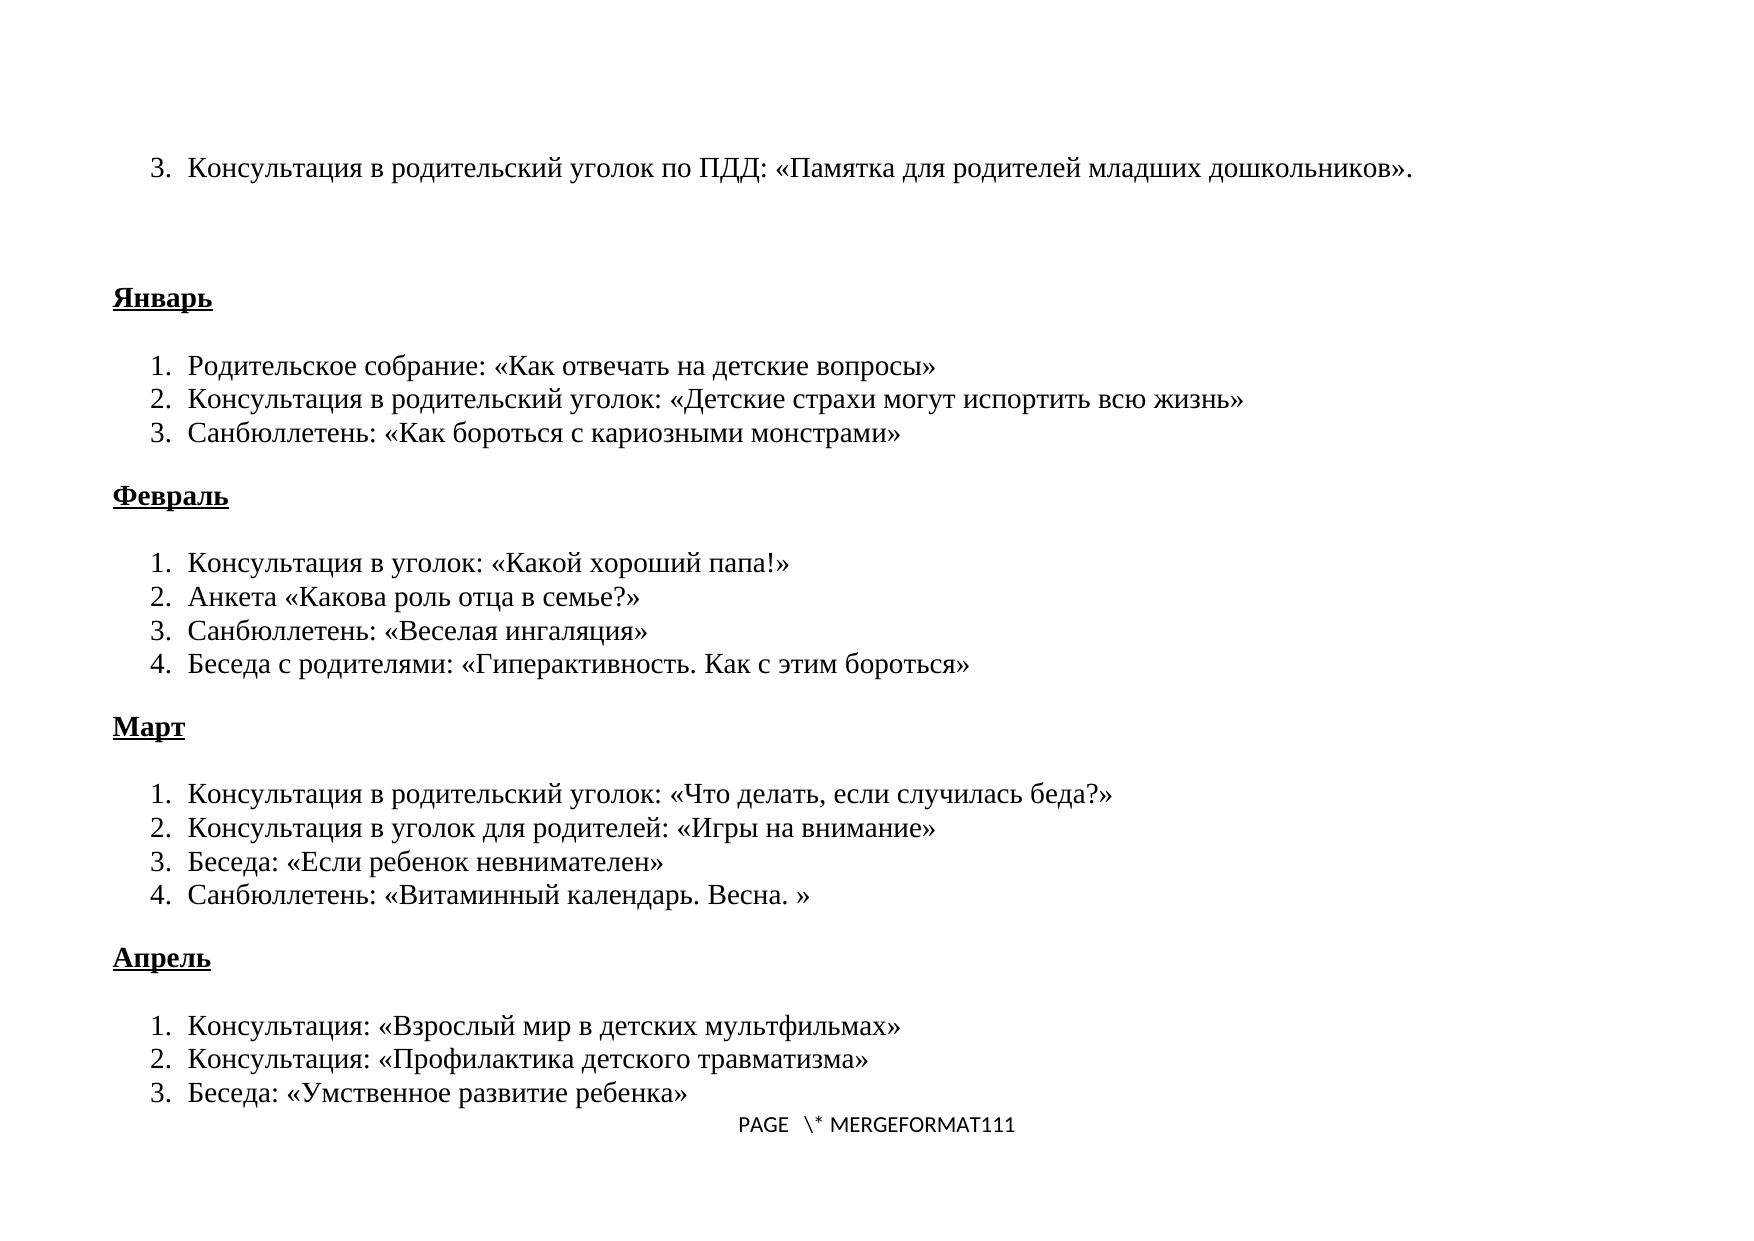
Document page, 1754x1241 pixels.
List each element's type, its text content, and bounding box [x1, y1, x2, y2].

list Консультация в уголок: «Какой хороший папа!» [150, 546, 1641, 579]
list Санбюллетень: «Веселая ингаляция» [150, 613, 1641, 646]
list Консультация в родительский уголок: «Детские страхи могут испортить всю жизнь» [150, 382, 1641, 415]
list Санбюллетень: «Витаминный календарь. Весна. » [150, 877, 1641, 911]
text Апрель [112, 940, 1641, 973]
list Родительское собрание: «Как отвечать на детские вопросы» [150, 348, 1641, 382]
list Консультация в уголок для родителей: «Игры на внимание» [150, 810, 1641, 844]
text Март [112, 709, 1641, 742]
text Февраль [112, 478, 1641, 511]
list Беседа: «Умственное развитие ребенка» [150, 1075, 1641, 1108]
text Январь [112, 280, 1641, 314]
list Консультация в родительский уголок: «Что делать, если случилась беда?» [150, 777, 1641, 810]
list Беседа: «Если ребенок невнимателен» [150, 844, 1641, 877]
list Санбюллетень: «Как бороться с кариозными монстрами» [150, 415, 1641, 449]
list Консультация: «Профилактика детского травматизма» [150, 1041, 1641, 1075]
list Консультация в родительский уголок по ПДД: «Памятка для родителей младших дошкольников». [150, 150, 1641, 183]
list Консультация: «Взрослый мир в детских мультфильмах» [150, 1008, 1641, 1041]
list Анкета «Какова роль отца в семье?» [150, 579, 1641, 613]
list Беседа с родителями: «Гиперактивность. Как с этим бороться» [150, 646, 1641, 680]
